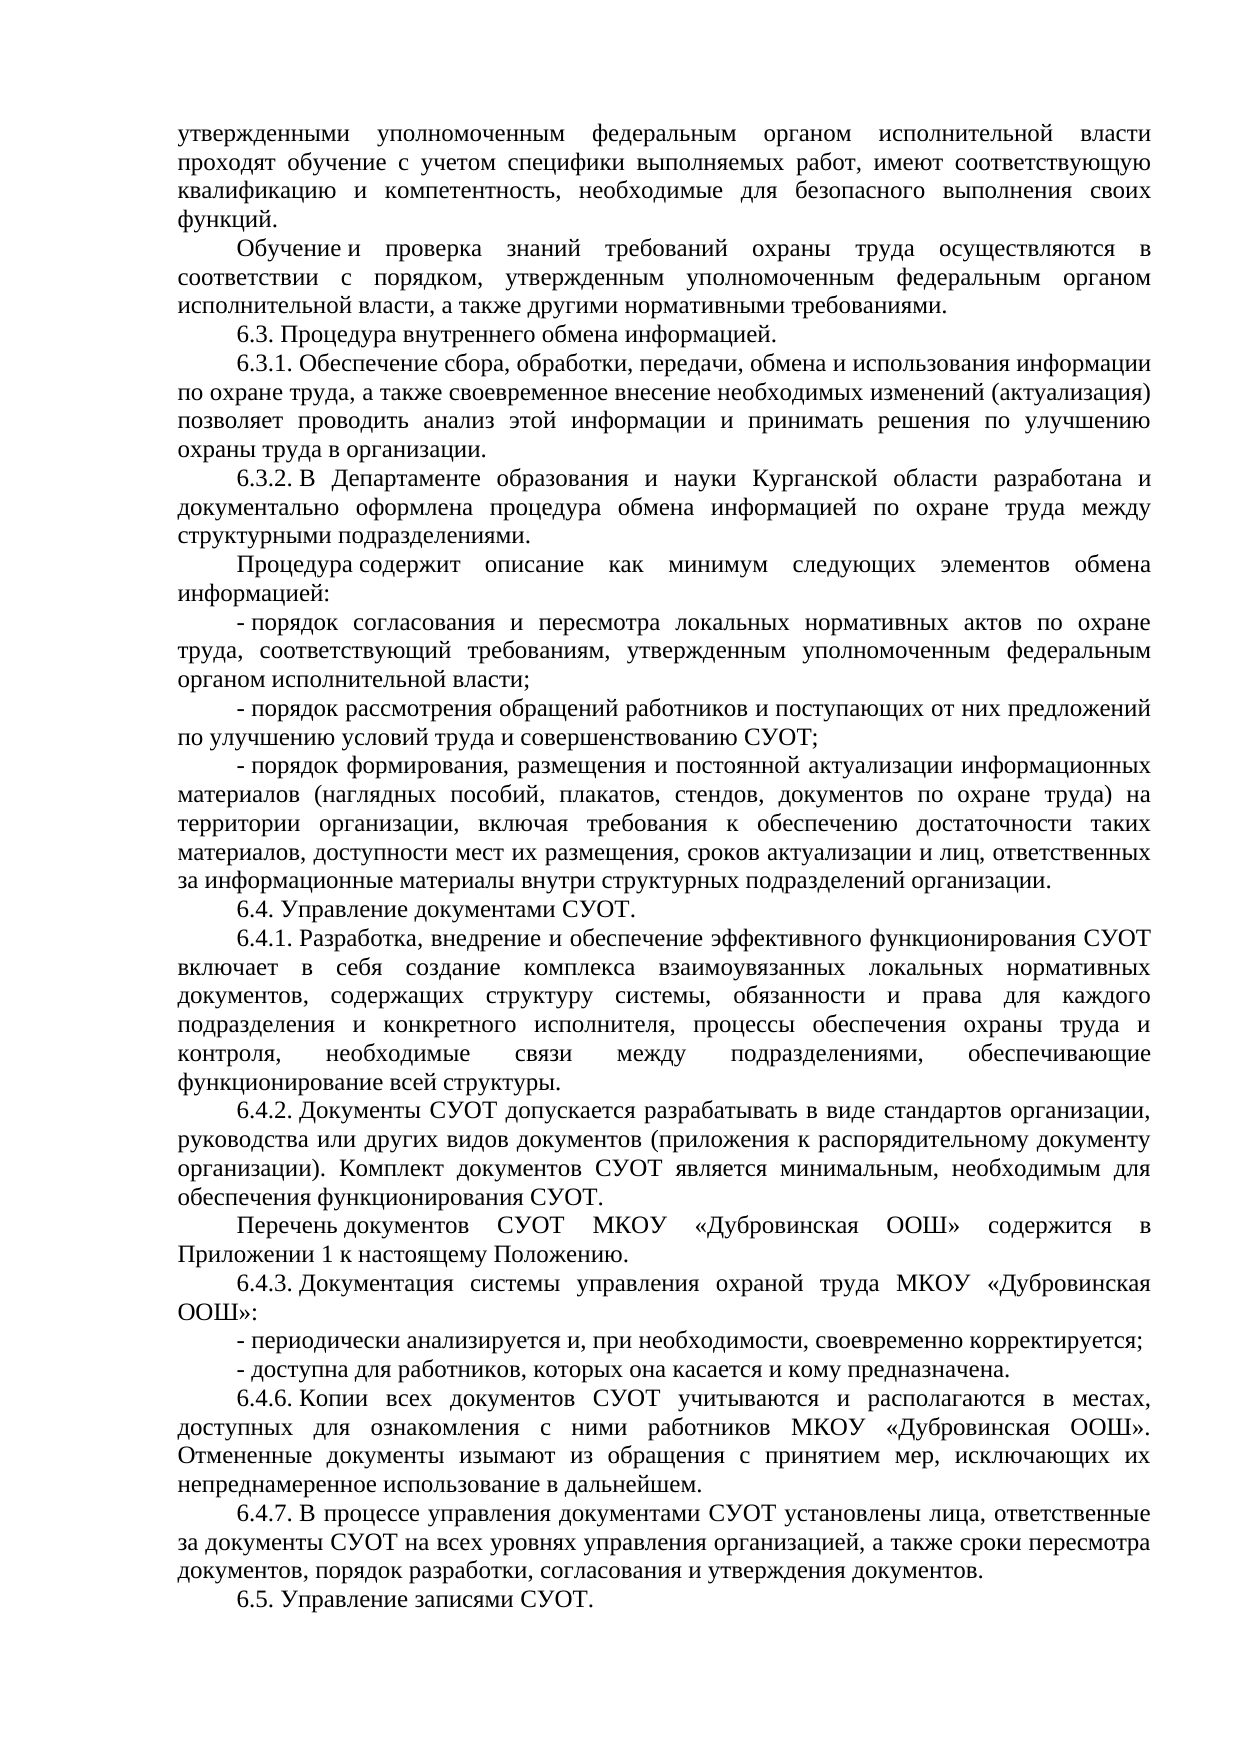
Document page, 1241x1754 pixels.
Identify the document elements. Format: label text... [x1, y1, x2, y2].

text 6.4.2. Документы СУОТ допускается разрабатывать в виде стандартов организации, руководства или других видов документов (приложения к распорядительному документу организации). Комплект документов СУОТ является минимальным, необходимым для обеспечения функционирования СУОТ. [177, 1096, 1152, 1211]
text - доступна для работников, которых она касается и кому предназначена. [177, 1354, 1152, 1383]
text - порядок согласования и пересмотра локальных нормативных актов по охране труда, соответствующий требованиям, утвержденным уполномоченным федеральным органом исполнительной власти; [177, 607, 1152, 693]
text Процедура содержит описание как минимум следующих элементов обмена информацией: [177, 549, 1152, 607]
text 6.4. Управление документами СУОТ. [177, 894, 1152, 923]
text 6.3.1. Обеспечение сбора, обработки, передачи, обмена и использования информации по охране труда, а также своевременное внесение необходимых изменений (актуализация) позволяет проводить анализ этой информации и принимать решения по улучшению охраны труда в организации. [177, 348, 1152, 463]
text 6.3.2. В Департаменте образования и науки Курганской области разработана и документально оформлена процедура обмена информацией по охране труда между структурными подразделениями. [177, 463, 1152, 549]
text 6.5. Управление записями СУОТ. [177, 1584, 1152, 1613]
text Перечень документов СУОТ МКОУ «Дубровинская ООШ» содержится в Приложении 1 к настоящему Положению. [177, 1211, 1152, 1268]
text 6.4.3. Документация системы управления охраной труда МКОУ «Дубровинская ООШ»: [177, 1268, 1152, 1326]
text Обучение и проверка знаний требований охраны труда осуществляются в соответствии с порядком, утвержденным уполномоченным федеральным органом исполнительной власти, а также другими нормативными требованиями. [177, 233, 1152, 319]
text 6.4.1. Разработка, внедрение и обеспечение эффективного функционирования СУОТ включает в себя создание комплекса взаимоувязанных локальных нормативных документов, содержащих структуру системы, обязанности и права для каждого подразделения и конкретного исполнителя, процессы обеспечения охраны труда и контроля, необходимые связи между подразделениями, обеспечивающие функционирование всей структуры. [177, 923, 1152, 1096]
text - порядок формирования, размещения и постоянной актуализации информационных материалов (наглядных пособий, плакатов, стендов, документов по охране труда) на территории организации, включая требования к обеспечению достаточности таких материалов, доступности мест их размещения, сроков актуализации и лиц, ответственных за информационные материалы внутри структурных подразделений организации. [177, 751, 1152, 894]
text 6.3. Процедура внутреннего обмена информацией. [177, 319, 1152, 348]
text - периодически анализируется и, при необходимости, своевременно корректируется; [177, 1326, 1152, 1354]
text 6.4.7. В процессе управления документами СУОТ установлены лица, ответственные за документы СУОТ на всех уровнях управления организацией, а также сроки пересмотра документов, порядок разработки, согласования и утверждения документов. [177, 1498, 1152, 1584]
text - порядок рассмотрения обращений работников и поступающих от них предложений по улучшению условий труда и совершенствованию СУОТ; [177, 693, 1152, 751]
text 6.4.6. Копии всех документов СУОТ учитываются и располагаются в местах, доступных для ознакомления с ними работников МКОУ «Дубровинская ООШ». Отмененные документы изымают из обращения с принятием мер, исключающих их непреднамеренное использование в дальнейшем. [177, 1383, 1152, 1498]
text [177, 118, 1152, 233]
